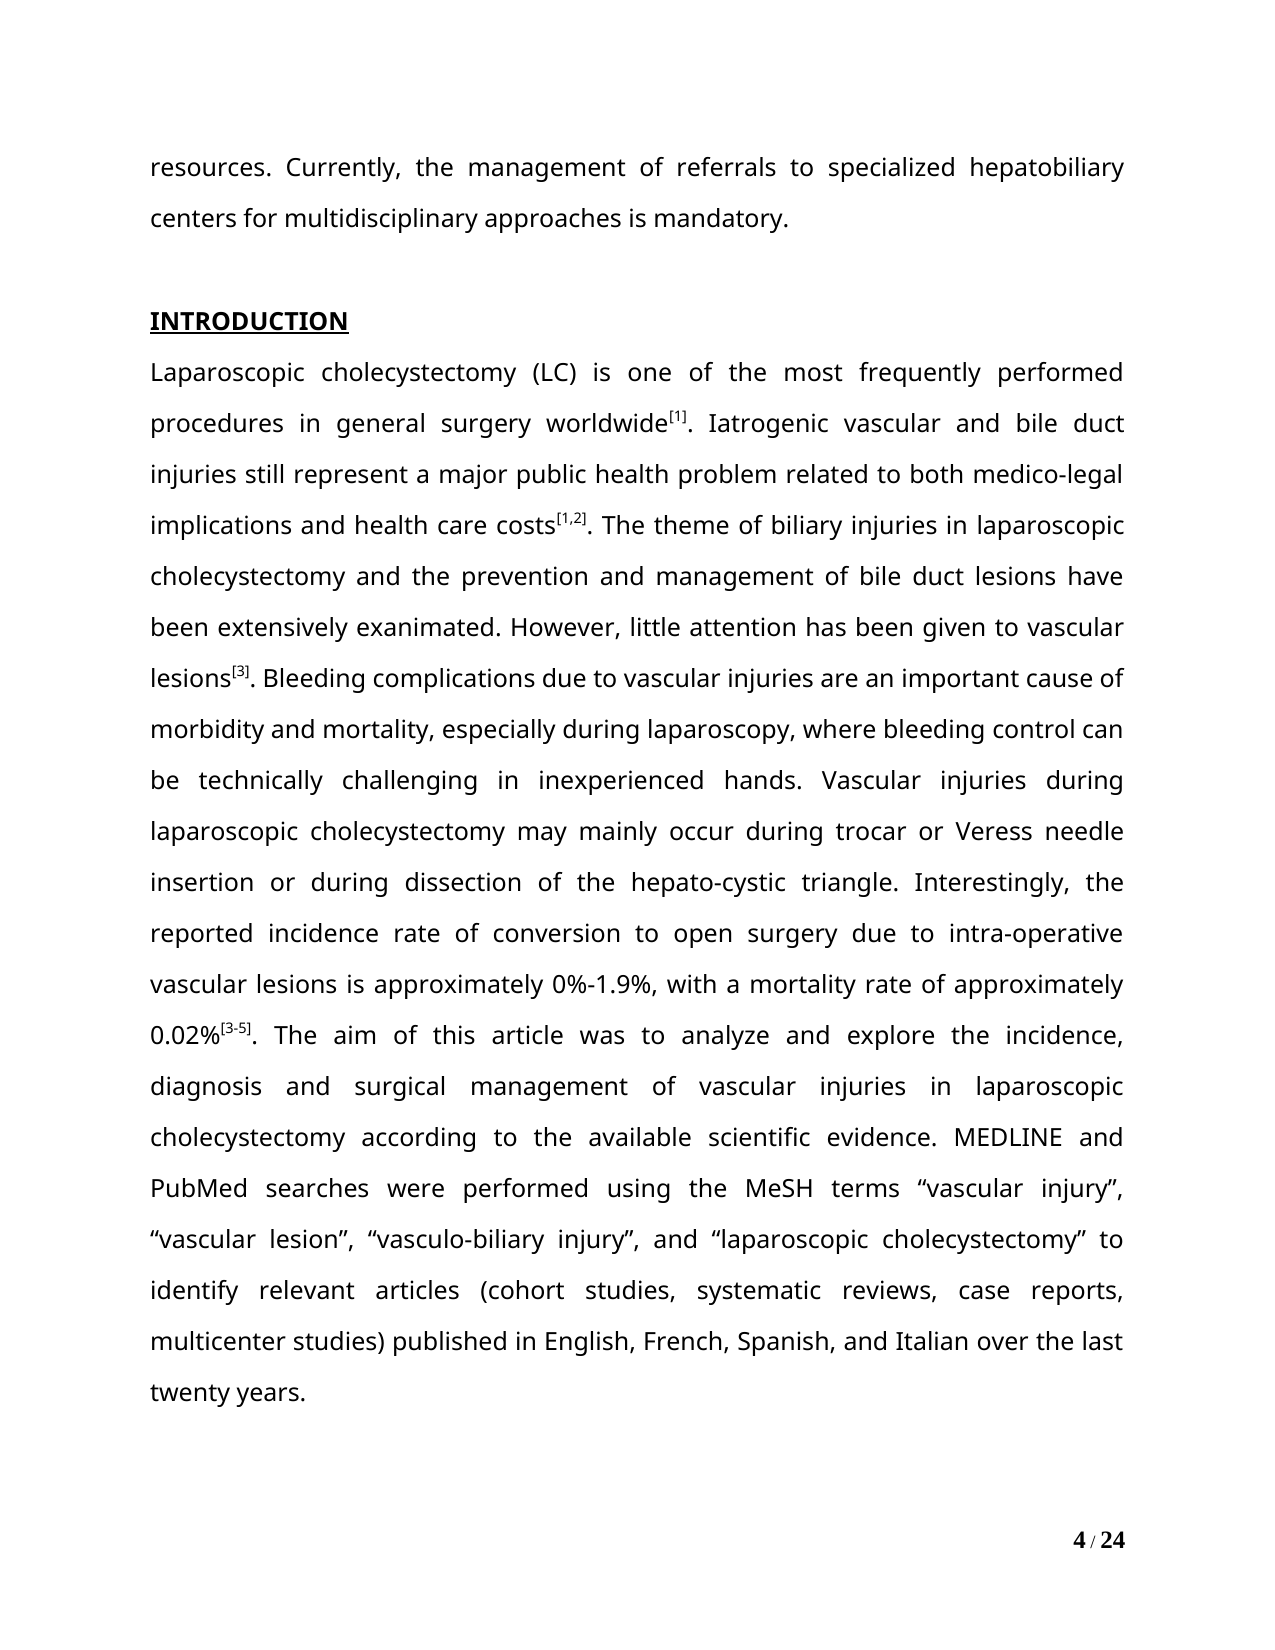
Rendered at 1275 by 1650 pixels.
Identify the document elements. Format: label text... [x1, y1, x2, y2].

text INTRODUCTION [150, 303, 1125, 337]
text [150, 150, 1125, 235]
text Laparoscopic cholecystectomy (LC) is one of the most frequently performed procedures in general surgery worldwide[1]. Iatrogenic vascular and bile duct injuries still represent a major public health problem related to both medico-legal implications and health care costs[1,2]. The theme of biliary injuries in laparoscopic cholecystectomy and the prevention and management of bile duct lesions have been extensively exanimated. However, little attention has been given to vascular lesions[3]. Bleeding complications due to vascular injuries are an important cause of morbidity and mortality, especially during laparoscopy, where bleeding control can be technically challenging in inexperienced hands. Vascular injuries during laparoscopic cholecystectomy may mainly occur during trocar or Veress needle insertion or during dissection of the hepato-cystic triangle. Interestingly, the reported incidence rate of conversion to open surgery due to intra-operative vascular lesions is approximately 0%-1.9%, with a mortality rate of approximately 0.02%[3-5]. The aim of this article was to analyze and explore the incidence, diagnosis and surgical management of vascular injuries in laparoscopic cholecystectomy according to the available scientific evidence. MEDLINE and PubMed searches were performed using the MeSH terms “vascular injury”, “vascular lesion”, “vasculo-biliary injury”, and “laparoscopic cholecystectomy” to identify relevant articles (cohort studies, systematic reviews, case reports, multicenter studies) published in English, French, Spanish, and Italian over the last twenty years. [150, 354, 1125, 1409]
